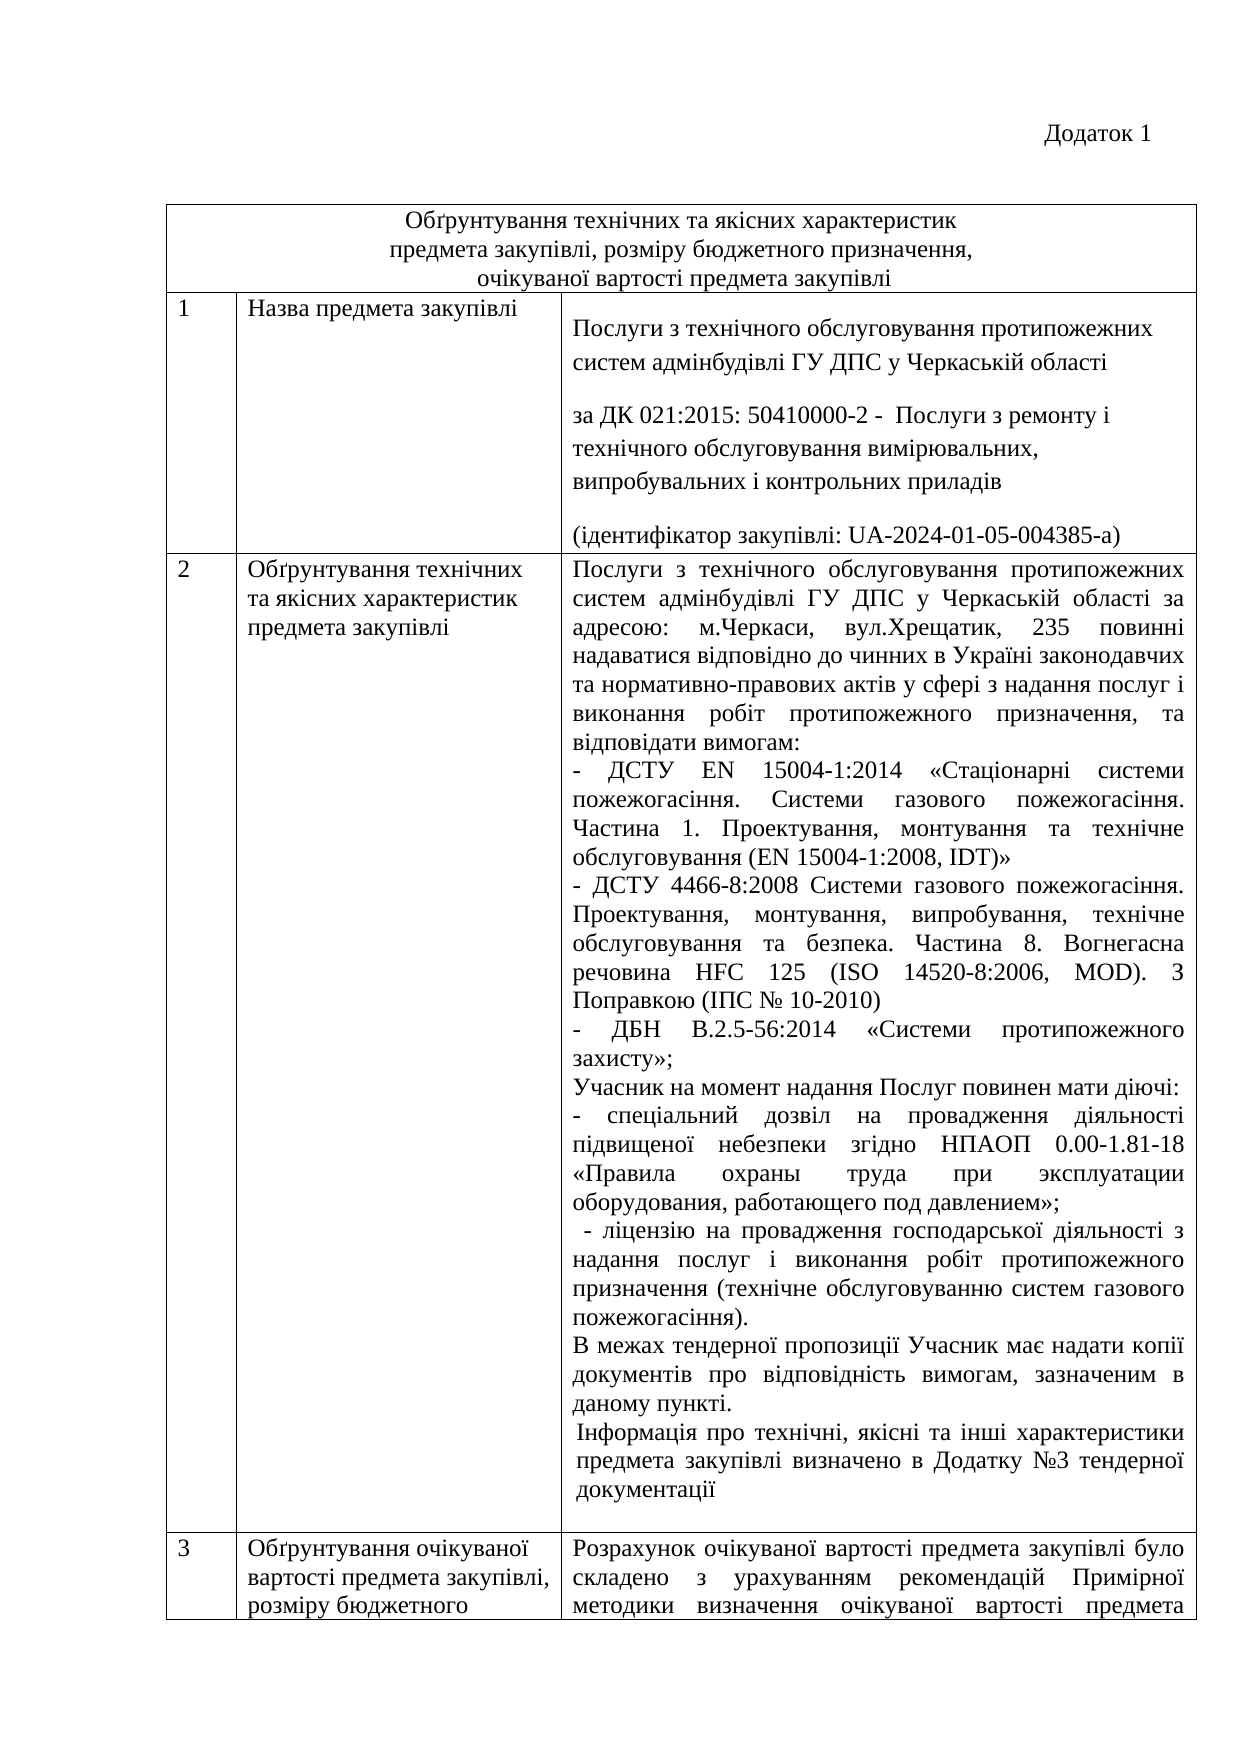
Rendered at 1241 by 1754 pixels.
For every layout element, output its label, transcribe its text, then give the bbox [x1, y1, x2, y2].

table_cell Послуги з технічного обслуговування протипожежних систем адмінбудівлі ГУ ДПС у Черкаській області за адресою: м.Черкаси, вул.Хрещатик, 235 повинні надаватися відповідно до чинних в Україні законодавчих та нормативно-правових актів у сфері з надання послуг і виконання робіт протипожежного призначення, та відповідати вимогам: - ДСТУ EN 15004-1:2014 «Стаціонарні системи пожежогасіння. Системи газового пожежогасіння. Частина 1. Проектування, монтування та технічне обслуговування (EN 15004-1:2008, IDT)» - ДСТУ 4466-8:2008 Системи газового пожежогасіння. Проектування, монтування, випробування, технічне обслуговування та безпека. Частина 8. Вогнегасна речовина HFC 125 (ISO 14520-8:2006, MOD). З Поправкою (ІПС № 10-2010) - ДБН В.2.5-56:2014 «Системи протипожежного захисту»; Учасник на момент надання Послуг повинен мати діючі: - спеціальний дозвіл на провадження діяльності підвищеної небезпеки згідно НПАОП 0.00-1.81-18 «Правила охраны труда при эксплуатации оборудования, работающего под давлением»; - ліцензію на провадження господарської діяльності з надання послуг і виконання робіт протипожежного призначення (технічне обслуговуванню систем газового пожежогасіння). В межах тендерної пропозиції Учасник має надати копії документів про відповідність вимогам, зазначеним в даному пункті. Інформація про технічні, якісні та інші характеристики предмета закупівлі визначено в Додатку №3 тендерної документації [562, 554, 1196, 1532]
table_cell Назва предмета закупівлі [237, 293, 561, 553]
table_cell Послуги з технічного обслуговування протипожежних систем адмінбудівлі ГУ ДПС у Черкаській області за ДК 021:2015: 50410000-2 - Послуги з ремонту і технічного обслуговування вимірювальних, випробувальних і контрольних приладів (ідентифікатор закупівлі: UA-2024-01-05-004385-a) [562, 293, 1196, 553]
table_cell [562, 1533, 1196, 1619]
table_cell 1 [167, 293, 236, 553]
table_cell Обґрунтування технічних та якісних характеристик предмета закупівлі [237, 554, 561, 1532]
table_cell 3 [167, 1533, 236, 1619]
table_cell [237, 1533, 561, 1619]
table_cell 2 [167, 554, 236, 1532]
text Додаток 1 [177, 118, 1152, 147]
table_header Обґрунтування технічних та якісних характеристик предмета закупівлі, розміру бюджетного призначення, очікуваної вартості предмета закупівлі [167, 205, 1196, 292]
